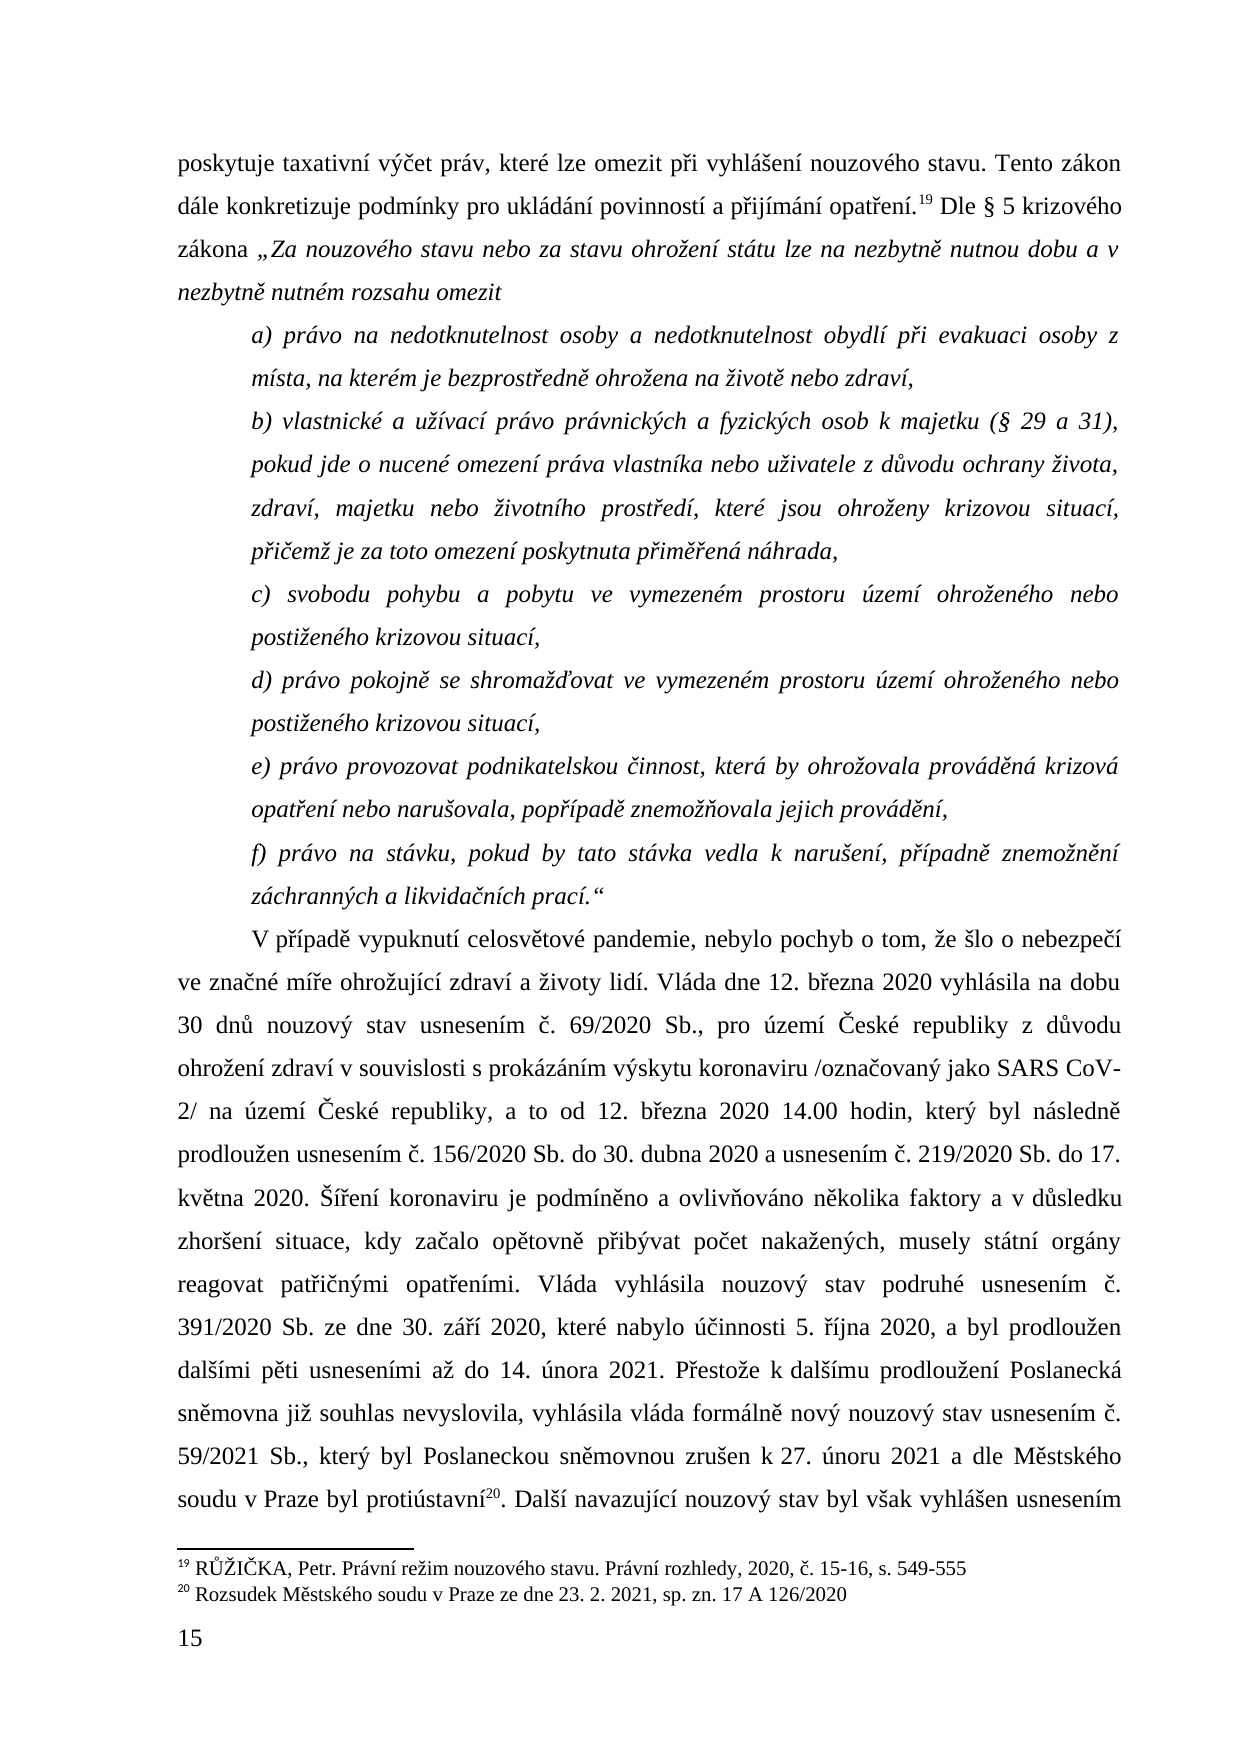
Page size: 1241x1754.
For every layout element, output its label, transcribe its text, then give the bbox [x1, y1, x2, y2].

text a) právo na nedotknutelnost osoby a nedotknutelnost obydlí při evakuaci osoby z místa, na kterém je bezprostředně ohrožena na životě nebo zdraví, [251, 320, 1122, 392]
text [177, 924, 1122, 1513]
text f) právo na stávku, pokud by tato stávka vedla k narušení, případně znemožnění záchranných a likvidačních prací.“ [251, 838, 1122, 909]
text d) právo pokojně se shromažďovat ve vymezeném prostoru území ohroženého nebo postiženého krizovou situací, [251, 665, 1122, 737]
text e) právo provozovat podnikatelskou činnost, která by ohrožovala prováděná krizová opatření nebo narušovala, popřípadě znemožňovala jejich provádění, [251, 751, 1122, 823]
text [177, 148, 1122, 306]
text b) vlastnické a užívací právo právnických a fyzických osob k majetku (§ 29 a 31), pokud jde o nucené omezení práva vlastníka nebo uživatele z důvodu ochrany života, zdraví, majetku nebo životního prostředí, které jsou ohroženy krizovou situací, přičemž je za toto omezení poskytnuta přiměřená náhrada, [251, 406, 1122, 564]
text c) svobodu pohybu a pobytu ve vymezeném prostoru území ohroženého nebo postiženého krizovou situací, [251, 579, 1122, 651]
